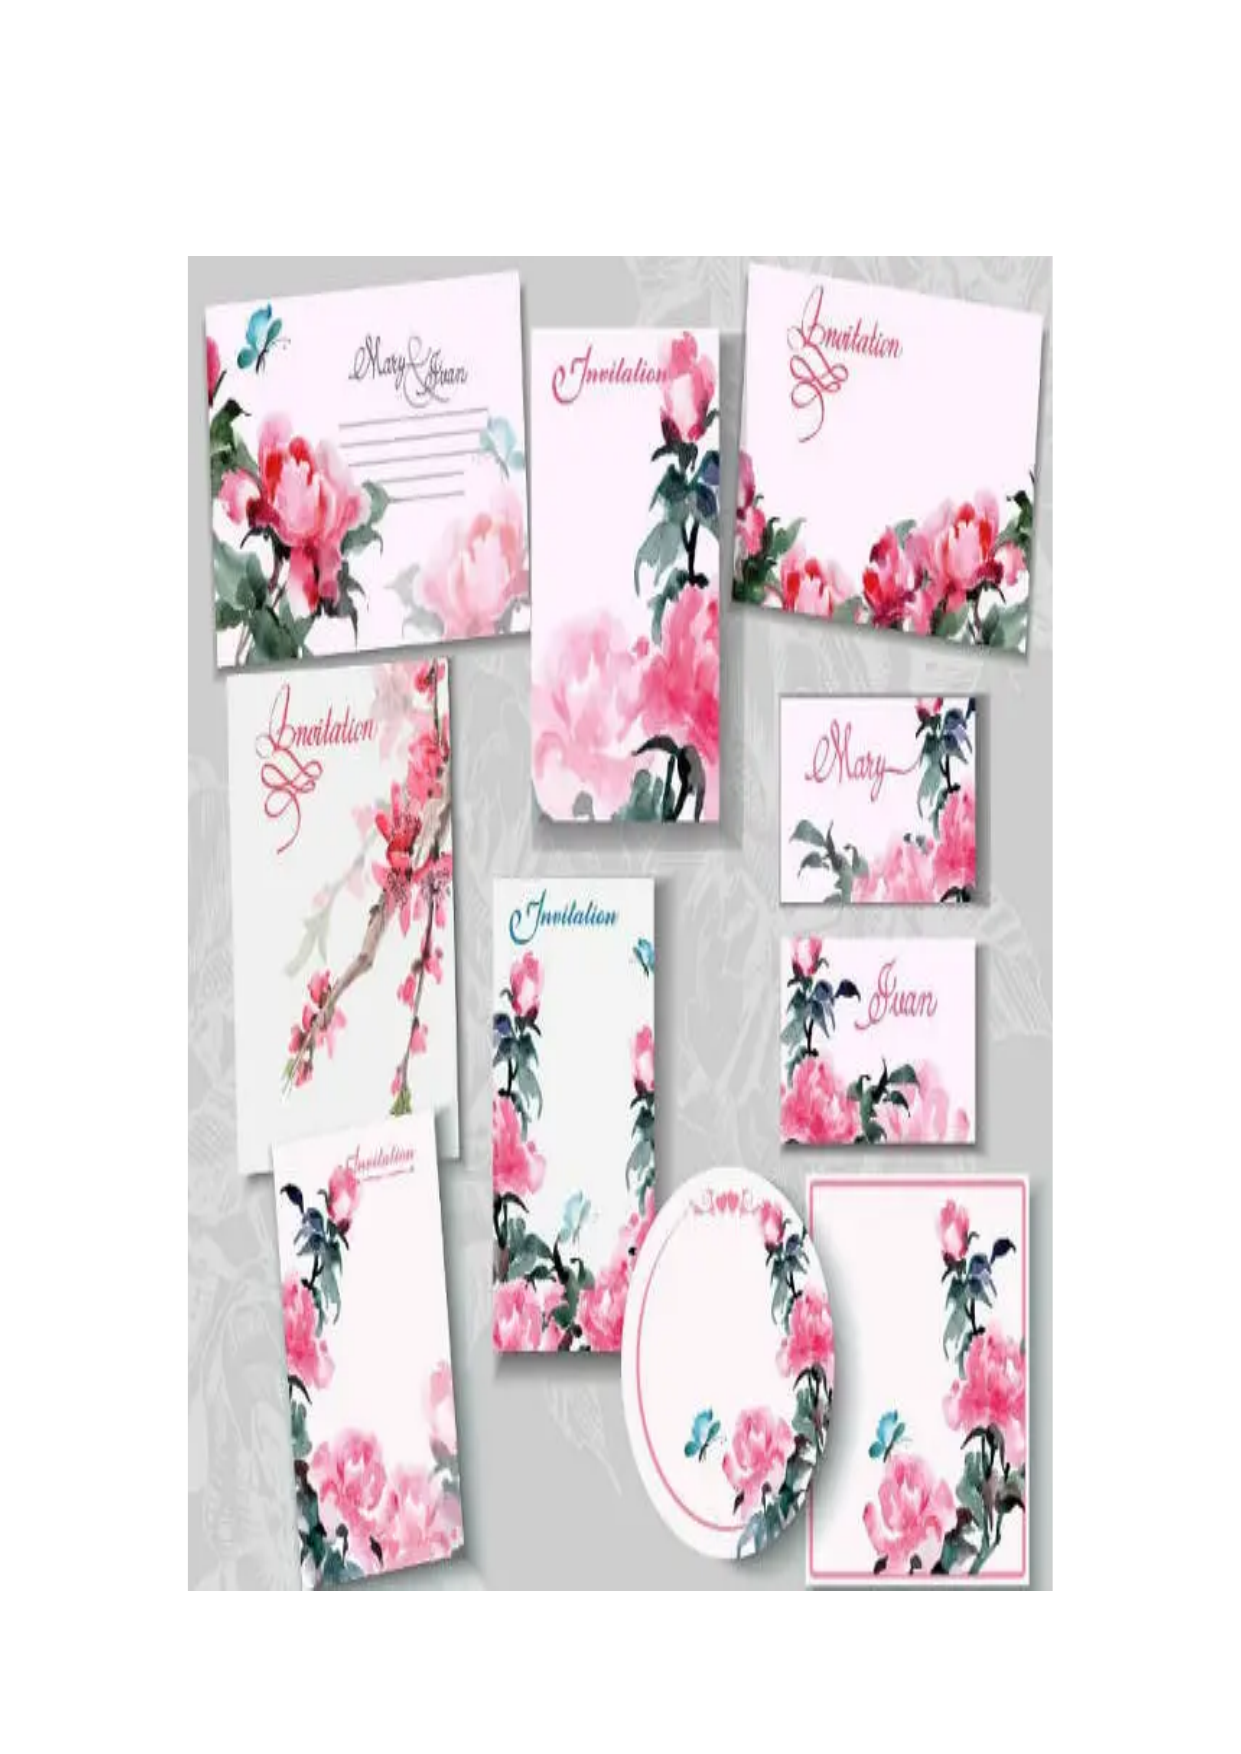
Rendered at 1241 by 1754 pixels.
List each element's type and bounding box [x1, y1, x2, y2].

picture [187, 256, 1053, 1591]
